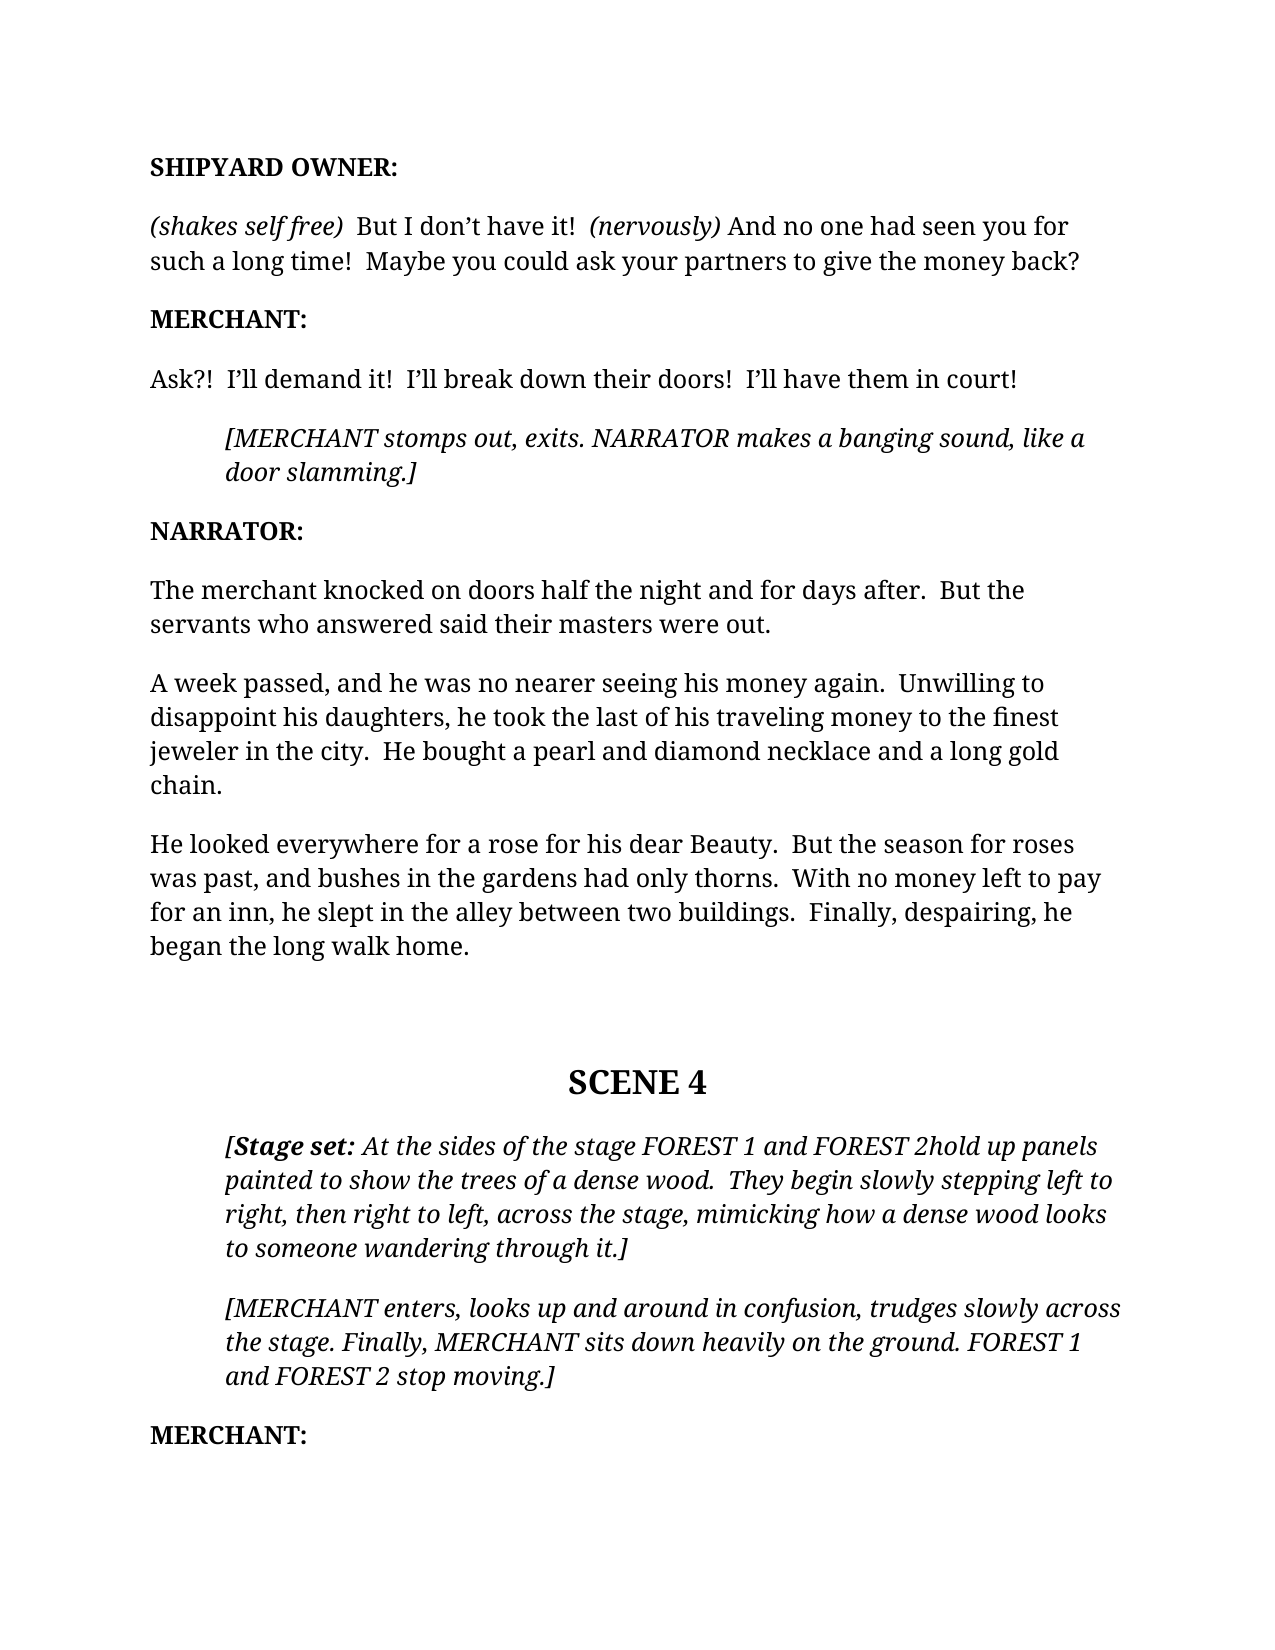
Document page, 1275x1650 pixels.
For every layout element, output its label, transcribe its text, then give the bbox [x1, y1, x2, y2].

text He looked everywhere for a rose for his dear Beauty. But the season for roses was past, and bushes in the gardens had only thorns. With no money left to pay for an inn, he slept in the alley between two buildings. Finally, despairing, he began the long walk home. [150, 827, 1125, 963]
text Ask?! I’ll demand it! I’ll break down their doors! I’ll have them in court! [150, 361, 1125, 395]
text [MERCHANT stomps out, exits. NARRATOR makes a banging sound, like a door slamming.] [225, 420, 1125, 488]
text SCENE 4 [150, 1058, 1125, 1104]
text (shakes self free) But I don’t have it! (nervously) And no one had seen you for such a long time! Maybe you could ask your partners to give the money back? [150, 209, 1125, 277]
text SHIPYARD OWNER: [150, 150, 1125, 184]
text The merchant knocked on doors half the night and for days after. But the servants who answered said their masters were out. [150, 572, 1125, 641]
text MERCHANT: [150, 302, 1125, 336]
text A week passed, and he was no nearer seeing his money again. Unwilling to disappoint his daughters, he took the last of his traveling money to the finest jeweler in the city. He bought a pearl and diamond necklace and a long gold chain. [150, 666, 1125, 802]
text [MERCHANT enters, looks up and around in confusion, trudges slowly across the stage. Finally, MERCHANT sits down heavily on the ground. FOREST 1 and FOREST 2 stop moving.] [225, 1290, 1125, 1392]
text NARRATOR: [150, 513, 1125, 547]
text [Stage set: At the sides of the stage FOREST 1 and FOREST 2hold up panels painted to show the trees of a dense wood. They begin slowly stepping left to right, then right to left, across the stage, mimicking how a dense wood looks to someone wandering through it.] [225, 1129, 1125, 1265]
text MERCHANT: [150, 1417, 1125, 1451]
